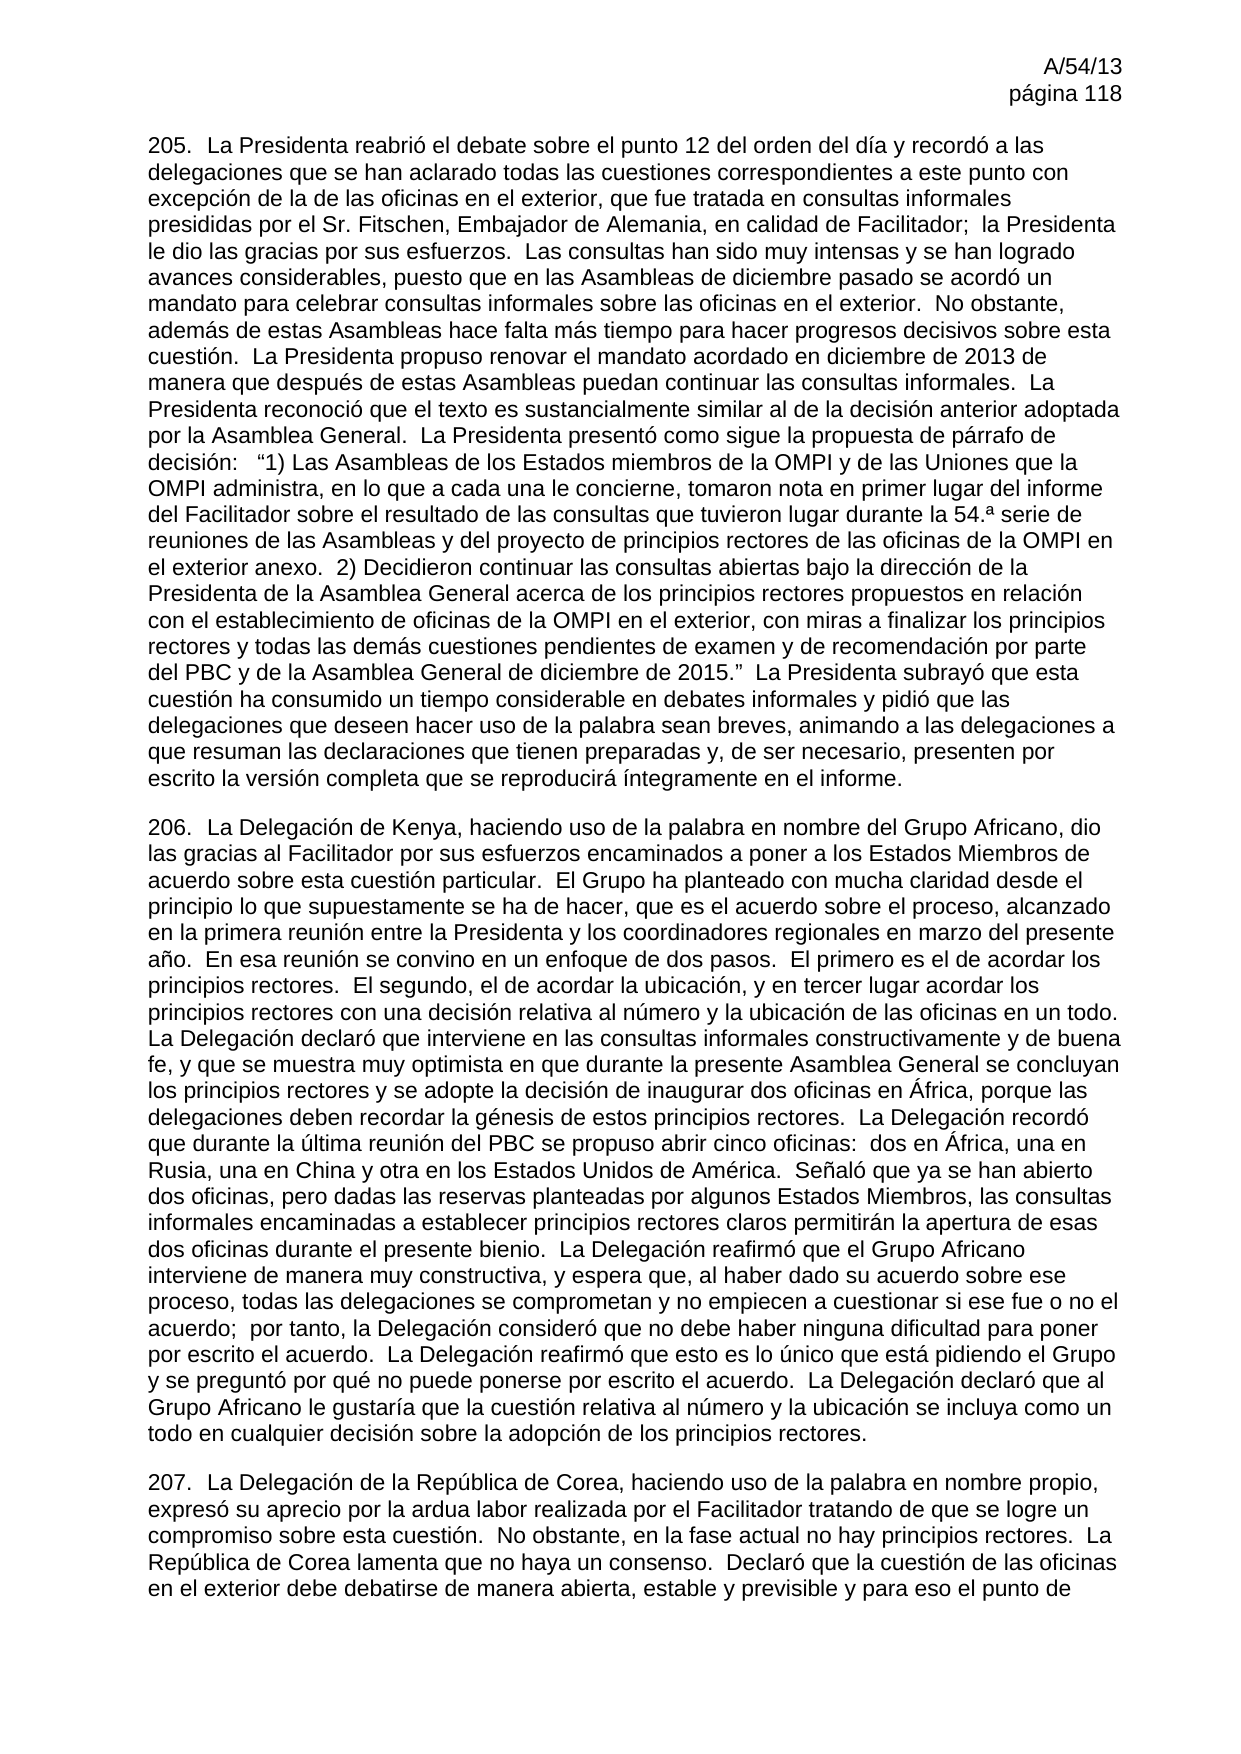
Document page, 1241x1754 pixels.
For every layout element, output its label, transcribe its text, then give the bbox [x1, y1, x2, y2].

text La Presidenta reabrió el debate sobre el punto 12 del orden del día y recordó a las delegaciones que se han aclarado todas las cuestiones correspondientes a este punto con excepción de la de las oficinas en el exterior, que fue tratada en consultas informales presididas por el Sr. Fitschen, Embajador de Alemania, en calidad de Facilitador; la Presidenta le dio las gracias por sus esfuerzos. Las consultas han sido muy intensas y se han logrado avances considerables, puesto que en las Asambleas de diciembre pasado se acordó un mandato para celebrar consultas informales sobre las oficinas en el exterior. No obstante, además de estas Asambleas hace falta más tiempo para hacer progresos decisivos sobre esta cuestión. La Presidenta propuso renovar el mandato acordado en diciembre de 2013 de manera que después de estas Asambleas puedan continuar las consultas informales. La Presidenta reconoció que el texto es sustancialmente similar al de la decisión anterior adoptada por la Asamblea General. La Presidenta presentó como sigue la propuesta de párrafo de decisión: “1) Las Asambleas de los Estados miembros de la OMPI y de las Uniones que la OMPI administra, en lo que a cada una le concierne, tomaron nota en primer lugar del informe del Facilitador sobre el resultado de las consultas que tuvieron lugar durante la 54.ª serie de reuniones de las Asambleas y del proyecto de principios rectores de las oficinas de la OMPI en el exterior anexo. 2) Decidieron continuar las consultas abiertas bajo la dirección de la Presidenta de la Asamblea General acerca de los principios rectores propuestos en relación con el establecimiento de oficinas de la OMPI en el exterior, con miras a finalizar los principios rectores y todas las demás cuestiones pendientes de examen y de recomendación por parte del PBC y de la Asamblea General de diciembre de 2015.” La Presidenta subrayó que esta cuestión ha consumido un tiempo considerable en debates informales y pidió que las delegaciones que deseen hacer uso de la palabra sean breves, animando a las delegaciones a que resuman las declaraciones que tienen preparadas y, de ser necesario, presenten por escrito la versión completa que se reproducirá íntegramente en el informe. [148, 132, 1122, 791]
text La Delegación de Kenya, haciendo uso de la palabra en nombre del Grupo Africano, dio las gracias al Facilitador por sus esfuerzos encaminados a poner a los Estados Miembros de acuerdo sobre esta cuestión particular. El Grupo ha planteado con mucha claridad desde el principio lo que supuestamente se ha de hacer, que es el acuerdo sobre el proceso, alcanzado en la primera reunión entre la Presidenta y los coordinadores regionales en marzo del presente año. En esa reunión se convino en un enfoque de dos pasos. El primero es el de acordar los principios rectores. El segundo, el de acordar la ubicación, y en tercer lugar acordar los principios rectores con una decisión relativa al número y la ubicación de las oficinas en un todo. La Delegación declaró que interviene en las consultas informales constructivamente y de buena fe, y que se muestra muy optimista en que durante la presente Asamblea General se concluyan los principios rectores y se adopte la decisión de inaugurar dos oficinas en África, porque las delegaciones deben recordar la génesis de estos principios rectores. La Delegación recordó que durante la última reunión del PBC se propuso abrir cinco oficinas: dos en África, una en Rusia, una en China y otra en los Estados Unidos de América. Señaló que ya se han abierto dos oficinas, pero dadas las reservas planteadas por algunos Estados Miembros, las consultas informales encaminadas a establecer principios rectores claros permitirán la apertura de esas dos oficinas durante el presente bienio. La Delegación reafirmó que el Grupo Africano interviene de manera muy constructiva, y espera que, al haber dado su acuerdo sobre ese proceso, todas las delegaciones se comprometan y no empiecen a cuestionar si ese fue o no el acuerdo; por tanto, la Delegación consideró que no debe haber ninguna dificultad para poner por escrito el acuerdo. La Delegación reafirmó que esto es lo único que está pidiendo el Grupo y se preguntó por qué no puede ponerse por escrito el acuerdo. La Delegación declaró que al Grupo Africano le gustaría que la cuestión relativa al número y la ubicación se incluya como un todo en cualquier decisión sobre la adopción de los principios rectores. [148, 814, 1122, 1446]
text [148, 1469, 1122, 1601]
